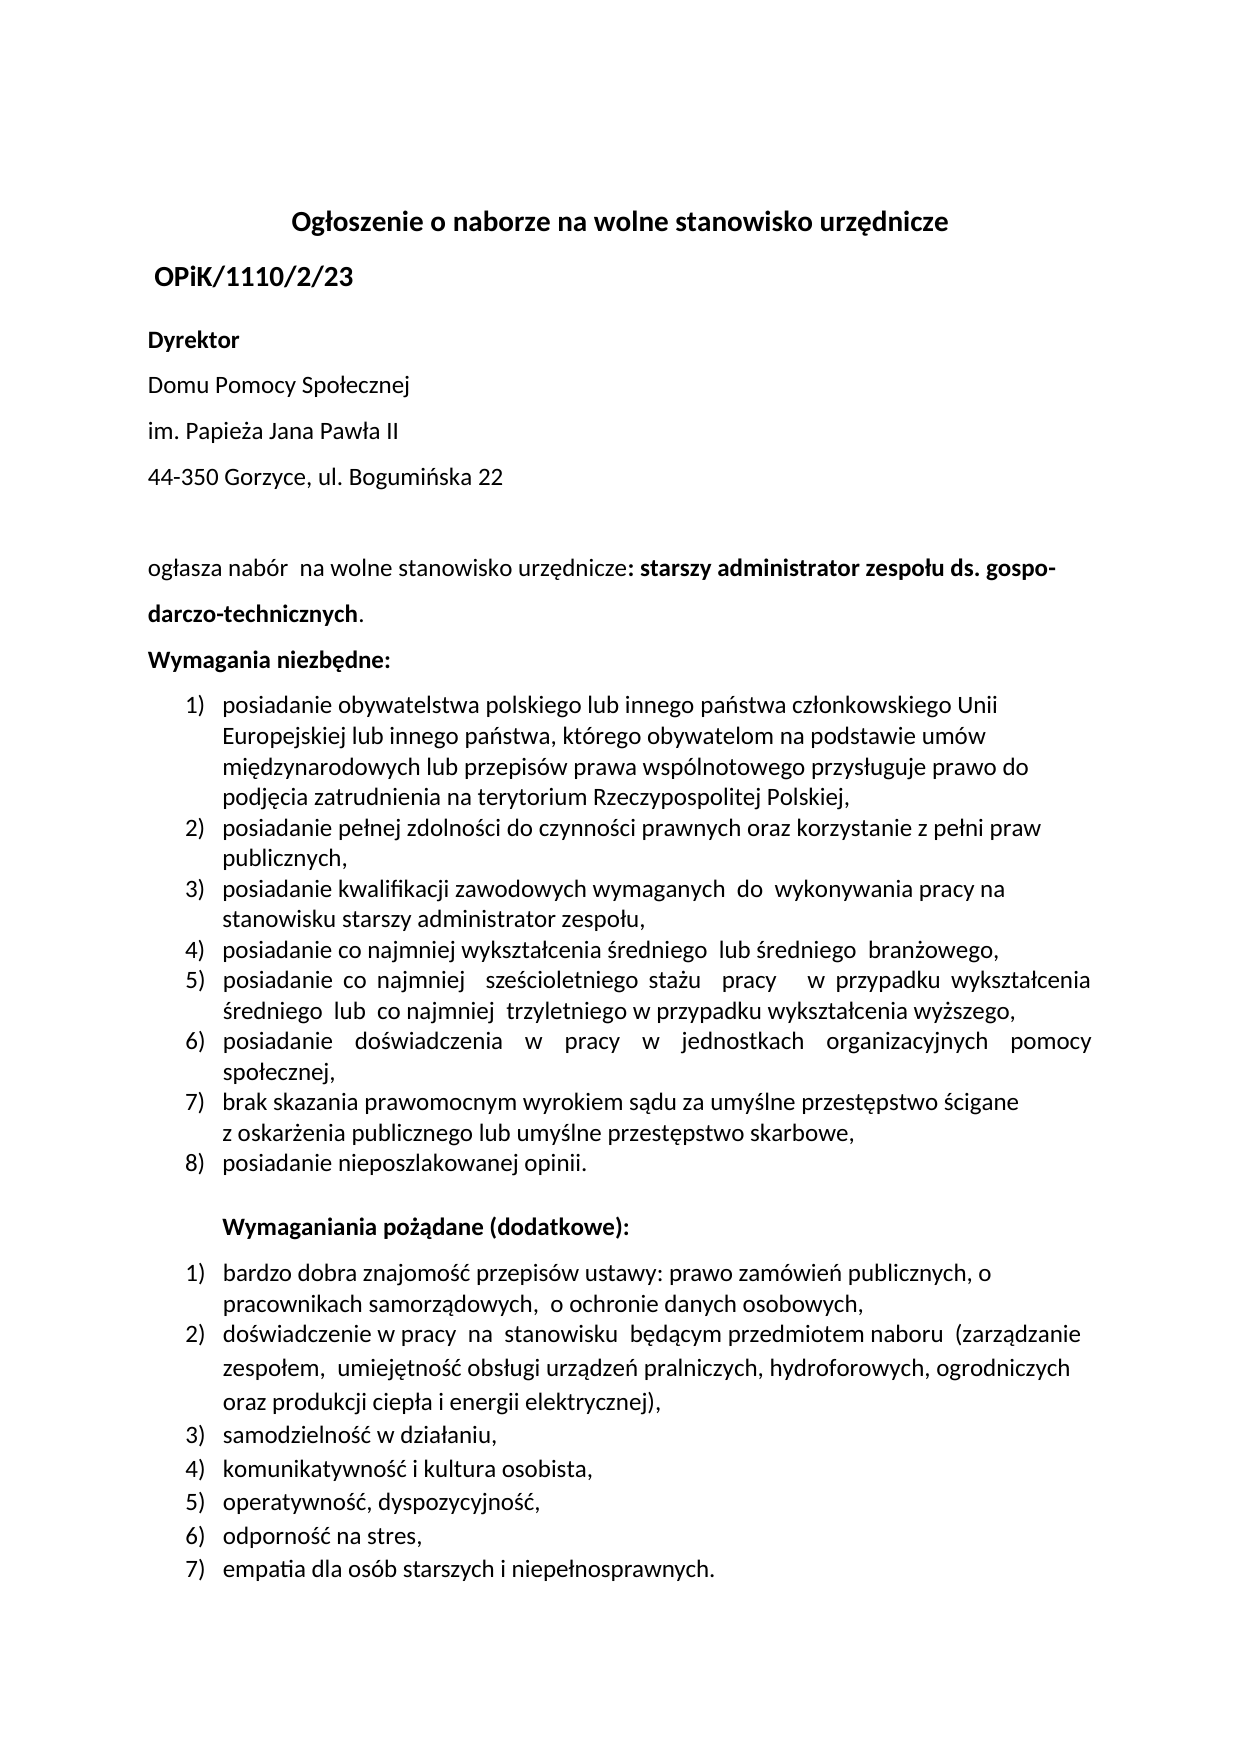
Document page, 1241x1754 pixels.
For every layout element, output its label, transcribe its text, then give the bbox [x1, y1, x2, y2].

list posiadanie nieposzlakowanej opinii. [185, 1147, 1093, 1178]
text im. Papieża Jana Pawła II [148, 415, 1093, 446]
text OPiK/1110/2/23 [148, 258, 1093, 293]
list brak skazania prawomocnym wyrokiem sądu za umyślne przestępstwo ścigane z oskarżenia publicznego lub umyślne przestępstwo skarbowe, [185, 1086, 1093, 1147]
list samodzielność w działaniu, [185, 1419, 1093, 1450]
list posiadanie co najmniej wykształcenia średniego lub średniego branżowego, [185, 934, 1093, 964]
list posiadanie co najmniej sześcioletniego stażu pracy w przypadku wykształcenia średniego lub co najmniej trzyletniego w przypadku wykształcenia wyższego, [185, 964, 1093, 1025]
list komunikatywność i kultura osobista, [185, 1453, 1093, 1483]
text Domu Pomocy Społecznej [148, 369, 1093, 400]
list posiadanie obywatelstwa polskiego lub innego państwa członkowskiego Unii Europejskiej lub innego państwa, którego obywatelom na podstawie umów międzynarodowych lub przepisów prawa wspólnotowego przysługuje prawo do podjęcia zatrudnienia na terytorium Rzeczypospolitej Polskiej, [185, 689, 1093, 812]
list operatywność, dyspozycyjność, [185, 1486, 1093, 1517]
list empatia dla osób starszych i niepełnosprawnych. [185, 1553, 1093, 1584]
subtitle bardzo dobra znajomość przepisów ustawy: prawo zamówień publicznych, o pracownikach samorządowych, o ochronie danych osobowych, [185, 1257, 1093, 1318]
text Wymaganiania pożądane (dodatkowe): [222, 1211, 1093, 1242]
text Wymagania niezbędne: [148, 644, 1093, 674]
text Ogłoszenie o naborze na wolne stanowisko urzędnicze [148, 203, 1093, 238]
text ogłasza nabór na wolne stanowisko urzędnicze: starszy administrator zespołu ds. gospo-darczo-technicznych. [148, 552, 1093, 629]
text Dyrektor [148, 324, 1093, 354]
list odporność na stres, [185, 1520, 1093, 1550]
list doświadczenie w pracy na stanowisku będącym przedmiotem naboru (zarządzanie zespołem, umiejętność obsługi urządzeń pralniczych, hydroforowych, ogrodniczych oraz produkcji ciepła i energii elektrycznej), [185, 1318, 1093, 1416]
list posiadanie doświadczenia w pracy w jednostkach organizacyjnych pomocy społecznej, [185, 1025, 1093, 1086]
text 44-350 Gorzyce, ul. Bogumińska 22 [148, 461, 1093, 491]
list posiadanie pełnej zdolności do czynności prawnych oraz korzystanie z pełni praw publicznych, [185, 812, 1093, 873]
list posiadanie kwalifikacji zawodowych wymaganych do wykonywania pracy na stanowisku starszy administrator zespołu, [185, 873, 1093, 934]
